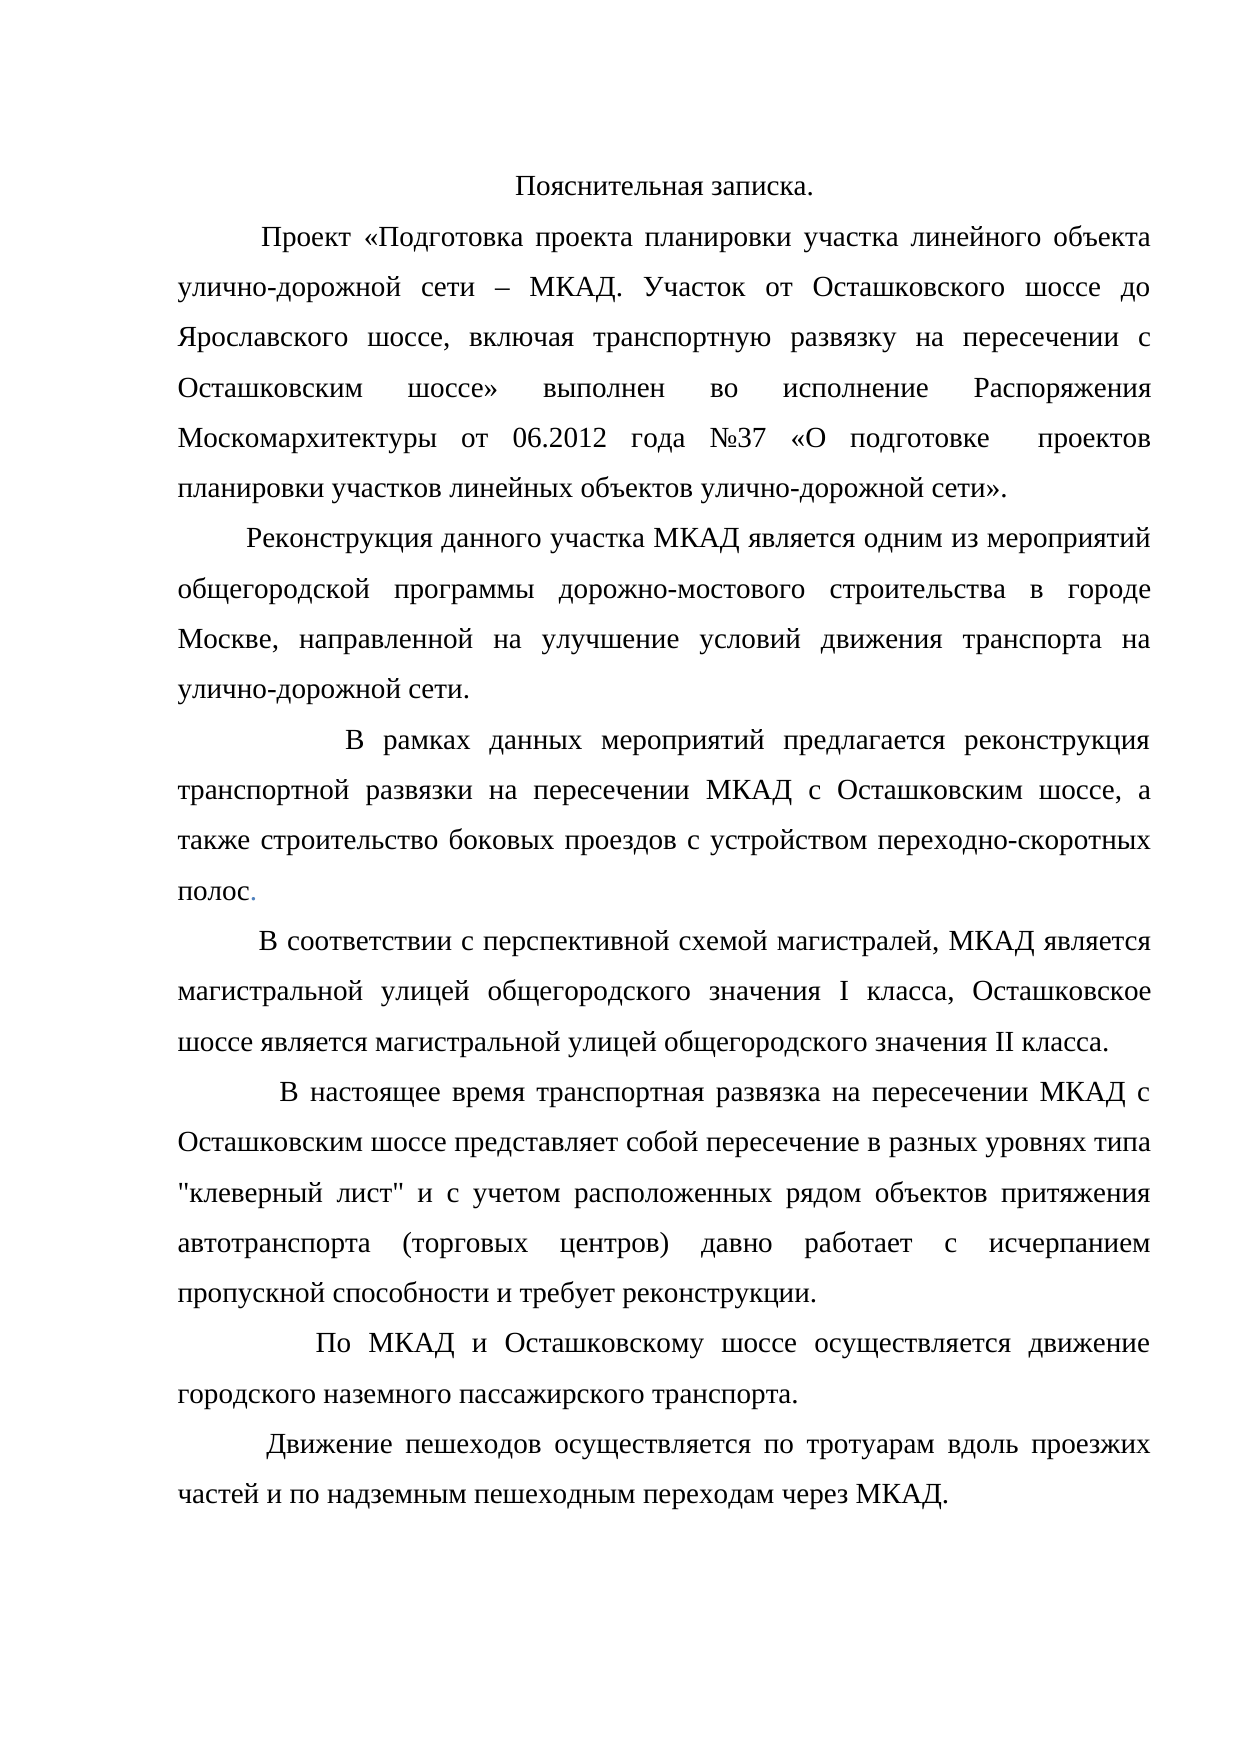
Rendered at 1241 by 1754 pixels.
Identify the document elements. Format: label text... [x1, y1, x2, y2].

text В настоящее время транспортная развязка на пересечении МКАД с Осташковским шоссе представляет собой пересечение в разных уровнях типа "клеверный лист" и с учетом расположенных рядом объектов притяжения автотранспорта (торговых центров) давно работает с исчерпанием пропускной способности и требует реконструкции. [177, 1074, 1152, 1309]
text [177, 1426, 1152, 1510]
text В соответствии с перспективной схемой магистралей, МКАД является магистральной улицей общегородского значения I класса, Осташковское шоссе является магистральной улицей общегородского значения II класса. [177, 923, 1152, 1057]
text В рамках данных мероприятий предлагается реконструкция транспортной развязки на пересечении МКАД с Осташковским шоссе, а также строительство боковых проездов с устройством переходно-скоротных полос. [177, 722, 1152, 906]
text Проект «Подготовка проекта планировки участка линейного объекта улично-дорожной сети – МКАД. Участок от Осташковского шоссе до Ярославского шоссе, включая транспортную развязку на пересечении с Осташковским шоссе» выполнен во исполнение Распоряжения Москомархитектуры от 06.2012 года №37 «О подготовке проектов планировки участков линейных объектов улично-дорожной сети». [177, 219, 1152, 504]
text Реконструкция данного участка МКАД является одним из мероприятий общегородской программы дорожно-мостового строительства в городе Москве, направленной на улучшение условий движения транспорта на улично-дорожной сети. [177, 521, 1152, 705]
text Пояснительная записка. [177, 168, 1152, 202]
text По МКАД и Осташковскому шоссе осуществляется движение городского наземного пассажирского транспорта. [177, 1326, 1152, 1409]
